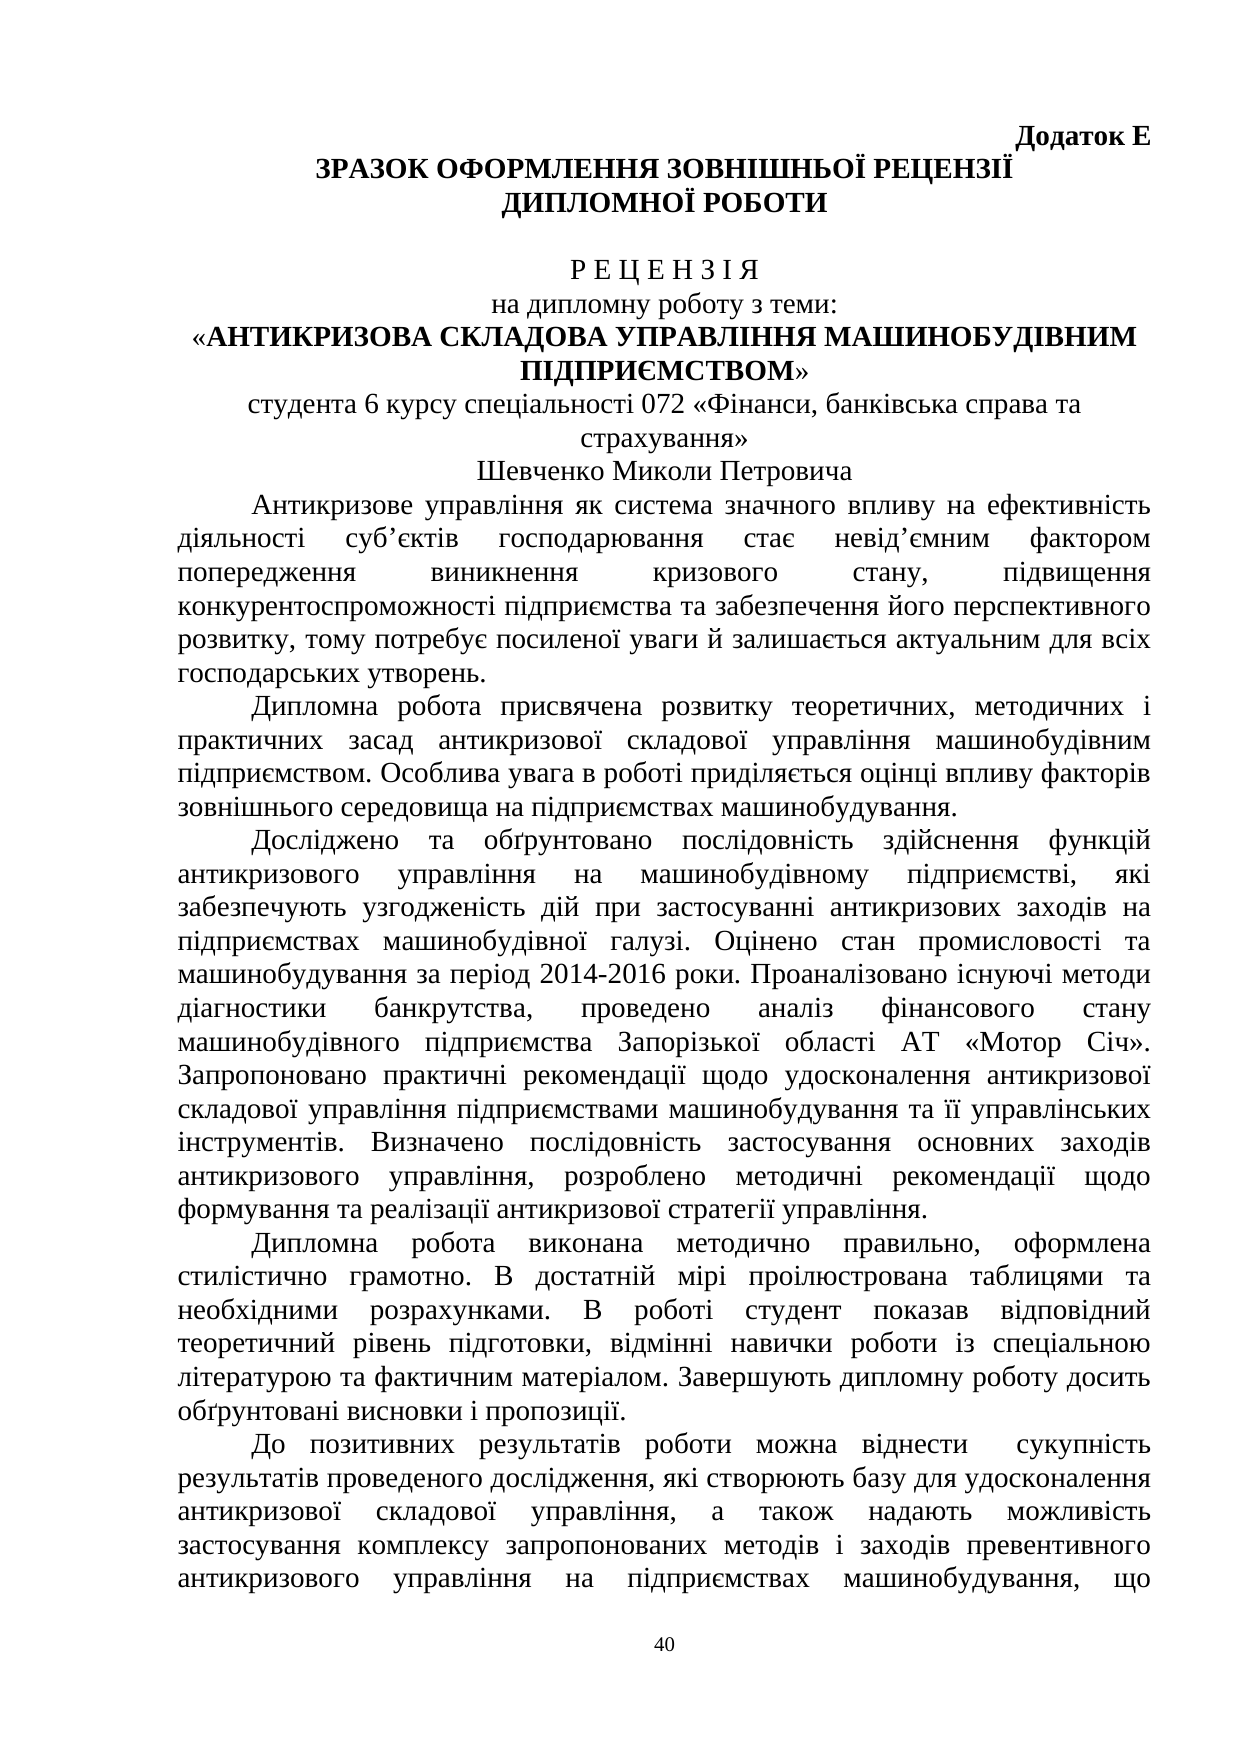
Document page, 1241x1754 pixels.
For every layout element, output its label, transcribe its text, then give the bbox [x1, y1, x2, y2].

text Додаток Е [177, 118, 1152, 152]
text Дипломна робота виконана методично правильно, оформлена стилістично грамотно. В достатній мірі проілюстрована таблицями та необхідними розрахунками. В роботі студент показав відповідний теоретичний рівень підготовки, відмінні навички роботи із спеціальною літературою та фактичним матеріалом. Завершують дипломну роботу досить обґрунтовані висновки і пропозиції. [177, 1225, 1152, 1426]
text ДИПЛОМНОЇ РОБОТИ [177, 185, 1152, 219]
text студента 6 курсу спеціальності 072 «Фінанси, банківська справа та страхування» [177, 386, 1152, 453]
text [177, 1426, 1152, 1594]
text Шевченко Миколи Петровича [177, 453, 1152, 487]
text ЗРАЗОК ОФОРМЛЕННЯ ЗОВНІШНЬОЇ РЕЦЕНЗІЇ [177, 152, 1152, 185]
text Дипломна робота присвячена розвитку теоретичних, методичних і практичних засад антикризової складової управління машинобудівним підприємством. Особлива увага в роботі приділяється оцінці впливу факторів зовнішнього середовища на підприємствах машинобудування. [177, 688, 1152, 822]
text Досліджено та обґрунтовано послідовність здійснення функцій антикризового управління на машинобудівному підприємстві, які забезпечують узгодженість дій при застосуванні антикризових заходів на підприємствах машинобудівної галузі. Оцінено стан промисловості та машинобудування за період 2014-2016 роки. Проаналізовано існуючі методи діагностики банкрутства, проведено аналіз фінансового стану машинобудівного підприємства Запорізької області АТ «Мотор Січ». Запропоновано практичні рекомендації щодо удосконалення антикризової складової управління підприємствами машинобудування та її управлінських інструментів. Визначено послідовність застосування основних заходів антикризового управління, розроблено методичні рекомендації щодо формування та реалізації антикризової стратегії управління. [177, 822, 1152, 1225]
text Антикризове управління як система значного впливу на ефективність діяльності суб’єктів господарювання стає невід’ємним фактором попередження виникнення кризового стану, підвищення конкурентоспроможності підприємства та забезпечення його перспективного розвитку, тому потребує посиленої уваги й залишається актуальним для всіх господарських утворень. [177, 487, 1152, 688]
text Р Е Ц Е Н З І Я [177, 252, 1152, 286]
text «АНТИКРИЗОВА СКЛАДОВА УПРАВЛІННЯ МАШИНОБУДІВНИМ ПІДПРИЄМСТВОМ» [177, 319, 1152, 386]
text на дипломну роботу з теми: [177, 286, 1152, 319]
